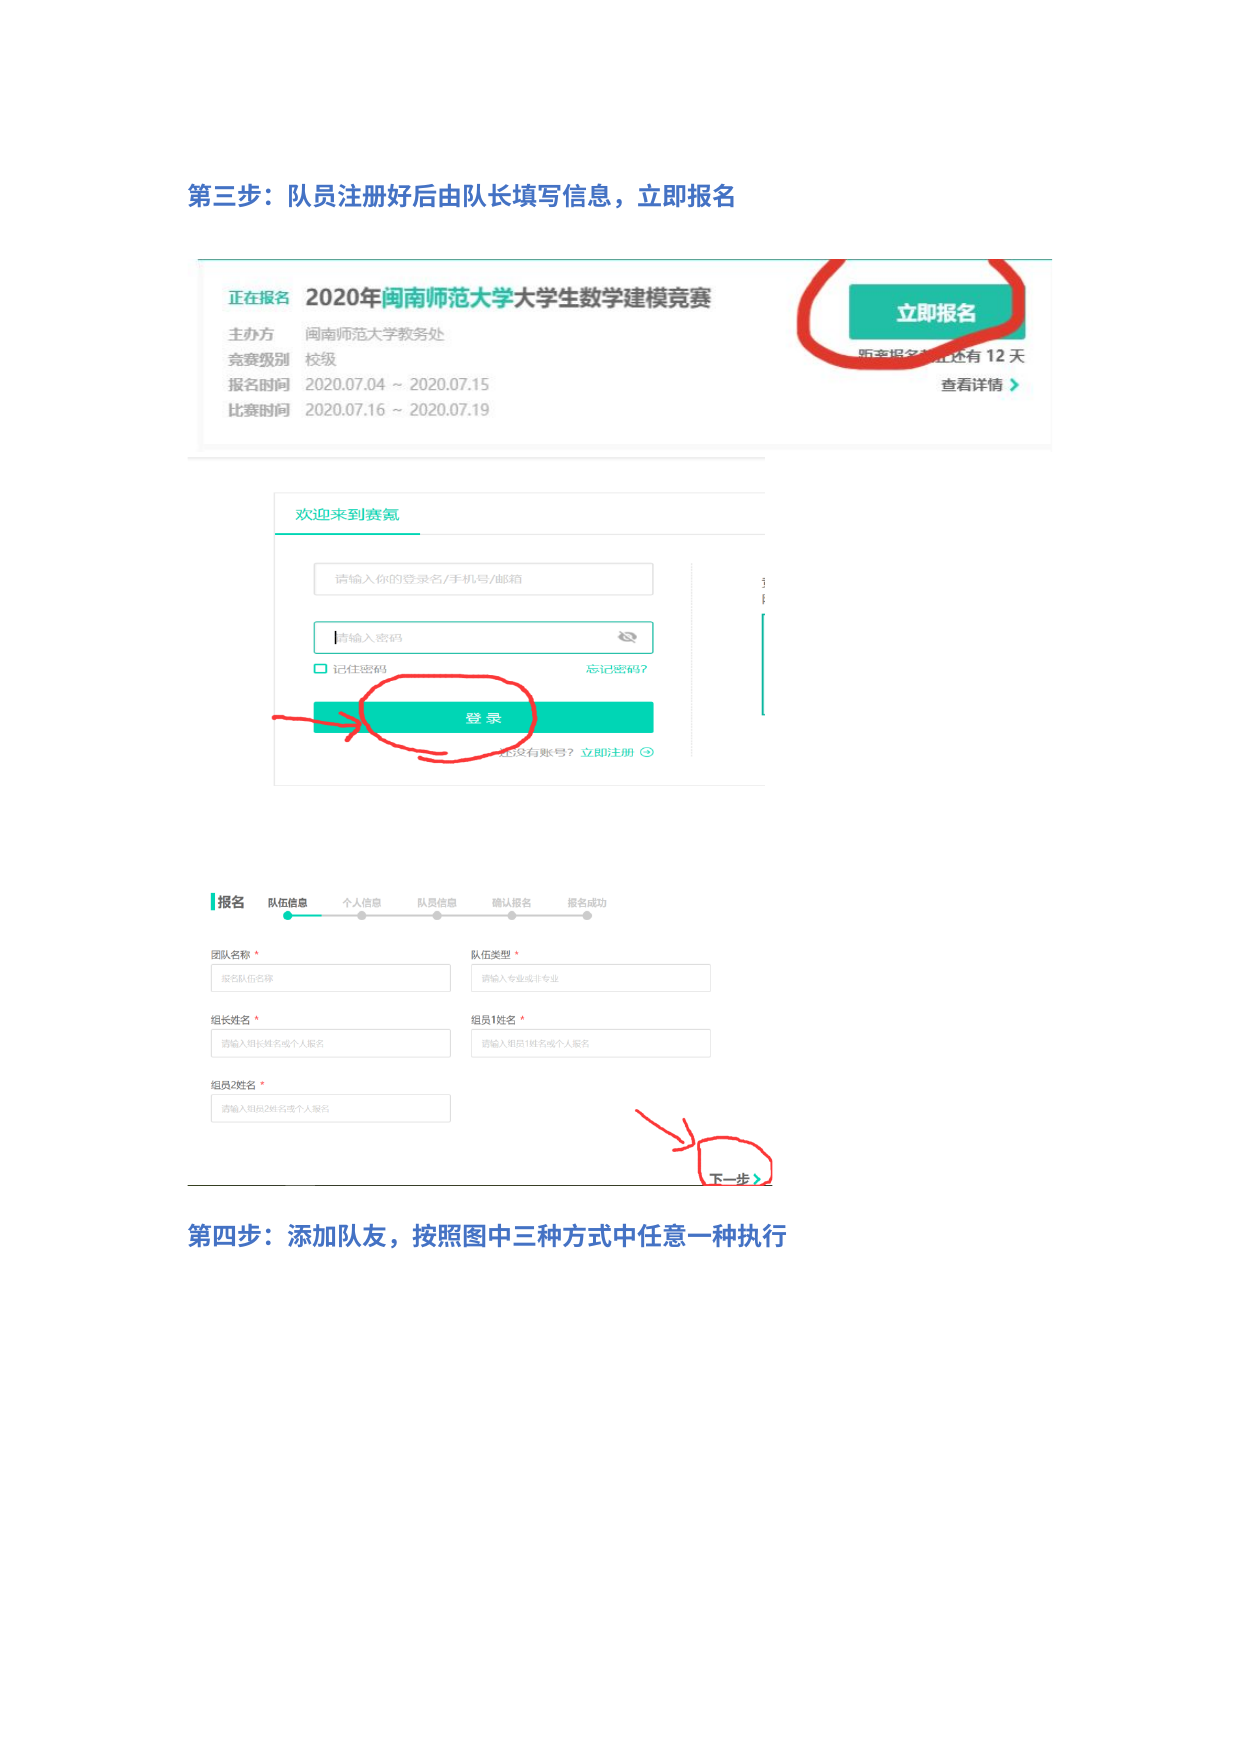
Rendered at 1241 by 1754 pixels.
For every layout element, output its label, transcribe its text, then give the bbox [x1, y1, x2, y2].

picture [187, 454, 765, 801]
picture [187, 877, 773, 1186]
text 第四步：添加队友，按照图中三种方式中任意一种执行 [187, 1202, 1053, 1267]
text 第三步：队员注册好后由队长填写信息，立即报名 [187, 162, 1053, 227]
picture [187, 259, 1053, 452]
